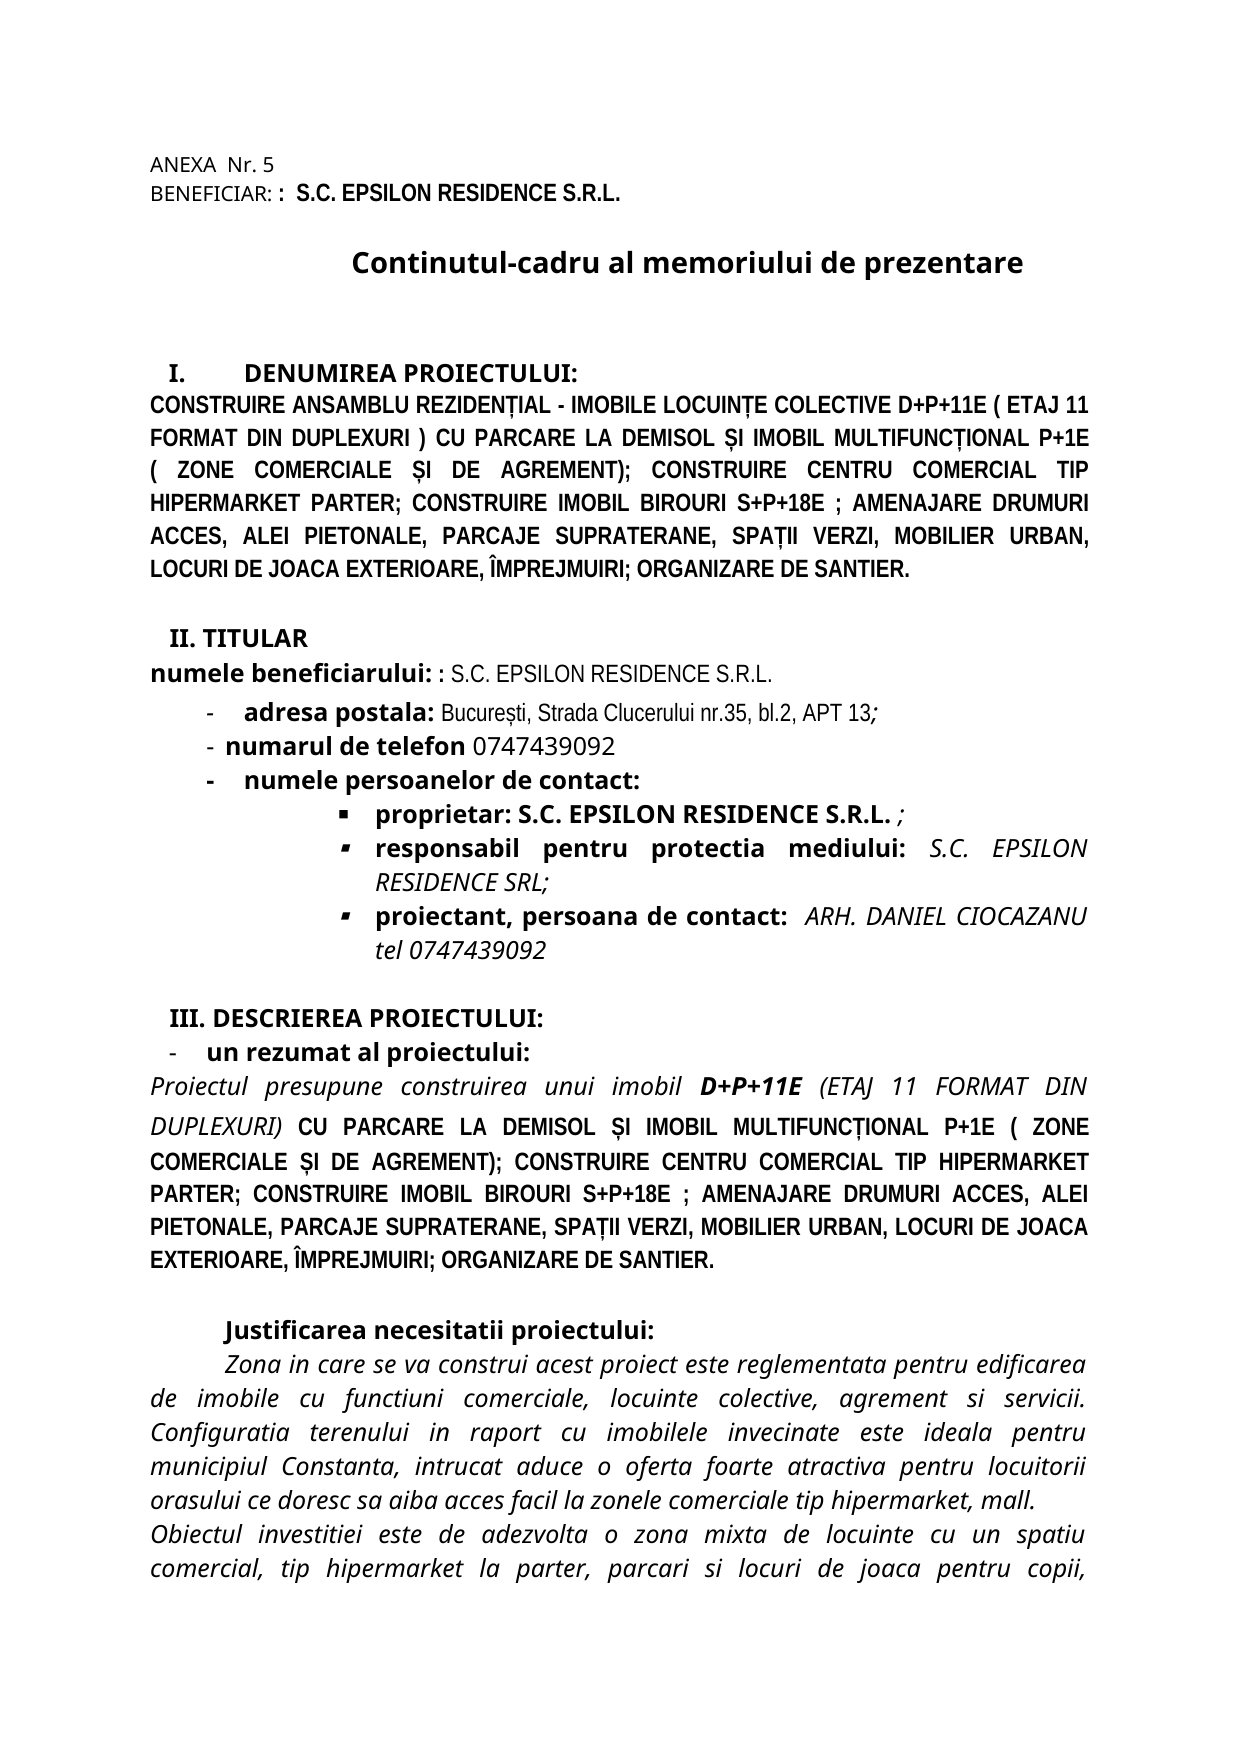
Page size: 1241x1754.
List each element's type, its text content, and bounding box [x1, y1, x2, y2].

list numarul de telefon 0747439092 [206, 728, 1090, 762]
text Proiectul presupune construirea unui imobil D+P+11E (ETAJ 11 FORMAT DIN DUPLEXURI) CU PARCARE LA DEMISOL ȘI IMOBIL MULTIFUNCȚIONAL P+1E ( ZONE COMERCIALE ȘI DE AGREMENT); CONSTRUIRE CENTRU COMERCIAL TIP HIPERMARKET PARTER; CONSTRUIRE IMOBIL BIROURI S+P+18E ; AMENAJARE DRUMURI ACCES, ALEI PIETONALE, PARCAJE SUPRATERANE, SPAȚII VERZI, MOBILIER URBAN, LOCURI DE JOACA EXTERIOARE, ÎMPREJMUIRI; ORGANIZARE DE SANTIER. [150, 1069, 1090, 1274]
list proiectant, persoana de contact: ARH. DANIEL CIOCAZANU tel 0747439092 [337, 899, 1090, 967]
text Continutul-cadru al memoriului de prezentare [150, 242, 1090, 282]
list responsabil pentru protectia mediului: S.C. EPSILON RESIDENCE SRL; [337, 831, 1090, 899]
text BENEFICIAR: : S.C. EPSILON RESIDENCE S.R.L. [150, 178, 1090, 208]
list numele persoanelor de contact: [206, 762, 1090, 797]
list adresa postala: București, Strada Clucerului nr.35, bl.2, APT 13; [206, 694, 1090, 728]
text Zona in care se va construi acest proiect este reglementata pentru edificarea de imobile cu functiuni comerciale, locuinte colective, agrement si servicii. Configuratia terenului in raport cu imobilele invecinate este ideala pentru municipiul Constanta, intrucat aduce o oferta foarte atractiva pentru locuitorii orasului ce doresc sa aiba acces facil la zonele comerciale tip hipermarket, mall. [150, 1346, 1090, 1517]
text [150, 1517, 1090, 1585]
text II. TITULAR [150, 621, 1090, 655]
text III. DESCRIEREA PROIECTULUI: [150, 1001, 1090, 1035]
list un rezumat al proiectului: [169, 1035, 1090, 1069]
list proprietar: S.C. EPSILON RESIDENCE S.R.L. ; [337, 797, 1090, 831]
text ANEXA Nr. 5 [150, 150, 1090, 178]
text Justificarea necesitatii proiectului: [225, 1312, 1090, 1346]
text numele beneficiarului: : S.C. EPSILON RESIDENCE S.R.L. [150, 655, 1090, 689]
text CONSTRUIRE ANSAMBLU REZIDENȚIAL - IMOBILE LOCUINȚE COLECTIVE D+P+11E ( ETAJ 11 FORMAT DIN DUPLEXURI ) CU PARCARE LA DEMISOL ȘI IMOBIL MULTIFUNCȚIONAL P+1E ( ZONE COMERCIALE ȘI DE AGREMENT); CONSTRUIRE CENTRU COMERCIAL TIP HIPERMARKET PARTER; CONSTRUIRE IMOBIL BIROURI S+P+18E ; AMENAJARE DRUMURI ACCES, ALEI PIETONALE, PARCAJE SUPRATERANE, SPAȚII VERZI, MOBILIER URBAN, LOCURI DE JOACA EXTERIOARE, ÎMPREJMUIRI; ORGANIZARE DE SANTIER. [150, 389, 1090, 583]
list DENUMIREA PROIECTULUI: [169, 356, 1090, 389]
